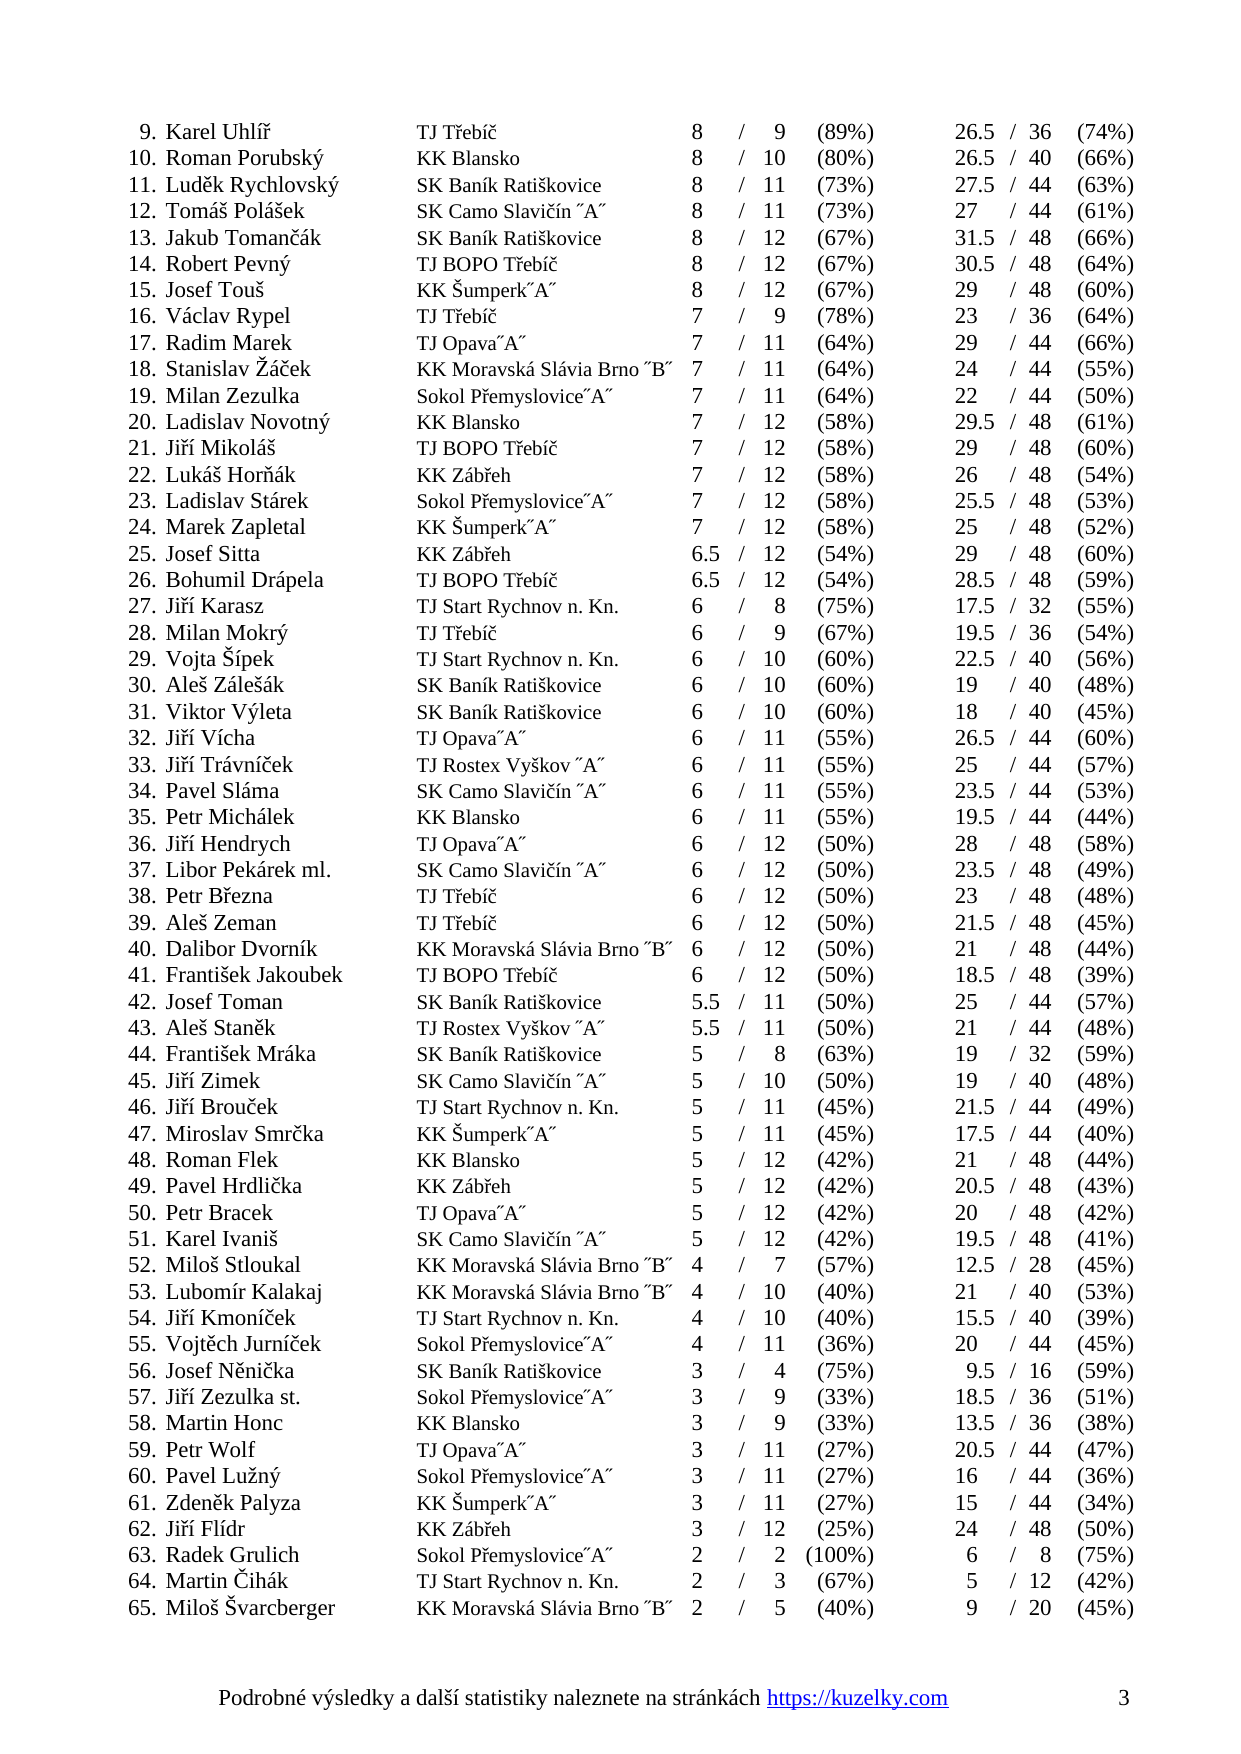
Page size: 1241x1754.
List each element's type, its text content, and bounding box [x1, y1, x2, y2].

text 33. Jiří Trávníček TJ Rostex Vyškov ˝A˝ 6 / 11 (55%) 25 / 44 (57%) [106, 751, 1134, 777]
text 51. Karel Ivaniš SK Camo Slavičín ˝A˝ 5 / 12 (42%) 19.5 / 48 (41%) [106, 1225, 1134, 1251]
text 41. František Jakoubek TJ BOPO Třebíč 6 / 12 (50%) 18.5 / 48 (39%) [106, 961, 1134, 988]
text 32. Jiří Vícha TJ Opava˝A˝ 6 / 11 (55%) 26.5 / 44 (60%) [106, 724, 1134, 751]
text 26. Bohumil Drápela TJ BOPO Třebíč 6.5 / 12 (54%) 28.5 / 48 (59%) [106, 566, 1134, 592]
text 12. Tomáš Polášek SK Camo Slavičín ˝A˝ 8 / 11 (73%) 27 / 44 (61%) [106, 197, 1134, 223]
text 11. Luděk Rychlovský SK Baník Ratiškovice 8 / 11 (73%) 27.5 / 44 (63%) [106, 171, 1134, 197]
text 56. Josef Něnička SK Baník Ratiškovice 3 / 4 (75%) 9.5 / 16 (59%) [106, 1357, 1134, 1383]
text 18. Stanislav Žáček KK Moravská Slávia Brno ˝B˝ 7 / 11 (64%) 24 / 44 (55%) [106, 355, 1134, 382]
text 42. Josef Toman SK Baník Ratiškovice 5.5 / 11 (50%) 25 / 44 (57%) [106, 988, 1134, 1014]
text 23. Ladislav Stárek Sokol Přemyslovice˝A˝ 7 / 12 (58%) 25.5 / 48 (53%) [106, 487, 1134, 513]
text 64. Martin Čihák TJ Start Rychnov n. Kn. 2 / 3 (67%) 5 / 12 (42%) [106, 1568, 1134, 1594]
text 50. Petr Bracek TJ Opava˝A˝ 5 / 12 (42%) 20 / 48 (42%) [106, 1199, 1134, 1225]
text 65. Miloš Švarcberger KK Moravská Slávia Brno ˝B˝ 2 / 5 (40%) 9 / 20 (45%) [106, 1594, 1134, 1620]
text 10. Roman Porubský KK Blansko 8 / 10 (80%) 26.5 / 40 (66%) [106, 144, 1134, 171]
text 19. Milan Zezulka Sokol Přemyslovice˝A˝ 7 / 11 (64%) 22 / 44 (50%) [106, 382, 1134, 408]
text 34. Pavel Sláma SK Camo Slavičín ˝A˝ 6 / 11 (55%) 23.5 / 44 (53%) [106, 777, 1134, 803]
text 48. Roman Flek KK Blansko 5 / 12 (42%) 21 / 48 (44%) [106, 1146, 1134, 1172]
text 37. Libor Pekárek ml. SK Camo Slavičín ˝A˝ 6 / 12 (50%) 23.5 / 48 (49%) [106, 856, 1134, 882]
text 53. Lubomír Kalakaj KK Moravská Slávia Brno ˝B˝ 4 / 10 (40%) 21 / 40 (53%) [106, 1278, 1134, 1304]
text 49. Pavel Hrdlička KK Zábřeh 5 / 12 (42%) 20.5 / 48 (43%) [106, 1172, 1134, 1199]
text 15. Josef Touš KK Šumperk˝A˝ 8 / 12 (67%) 29 / 48 (60%) [106, 276, 1134, 303]
text 52. Miloš Stloukal KK Moravská Slávia Brno ˝B˝ 4 / 7 (57%) 12.5 / 28 (45%) [106, 1251, 1134, 1278]
text 39. Aleš Zeman TJ Třebíč 6 / 12 (50%) 21.5 / 48 (45%) [106, 909, 1134, 935]
text 57. Jiří Zezulka st. Sokol Přemyslovice˝A˝ 3 / 9 (33%) 18.5 / 36 (51%) [106, 1383, 1134, 1409]
text 24. Marek Zapletal KK Šumperk˝A˝ 7 / 12 (58%) 25 / 48 (52%) [106, 513, 1134, 540]
text 14. Robert Pevný TJ BOPO Třebíč 8 / 12 (67%) 30.5 / 48 (64%) [106, 250, 1134, 276]
text 59. Petr Wolf TJ Opava˝A˝ 3 / 11 (27%) 20.5 / 44 (47%) [106, 1436, 1134, 1462]
text 30. Aleš Zálešák SK Baník Ratiškovice 6 / 10 (60%) 19 / 40 (48%) [106, 672, 1134, 698]
text 22. Lukáš Horňák KK Zábřeh 7 / 12 (58%) 26 / 48 (54%) [106, 461, 1134, 487]
text 43. Aleš Staněk TJ Rostex Vyškov ˝A˝ 5.5 / 11 (50%) 21 / 44 (48%) [106, 1014, 1134, 1041]
text 25. Josef Sitta KK Zábřeh 6.5 / 12 (54%) 29 / 48 (60%) [106, 540, 1134, 566]
text 45. Jiří Zimek SK Camo Slavičín ˝A˝ 5 / 10 (50%) 19 / 40 (48%) [106, 1067, 1134, 1093]
text 17. Radim Marek TJ Opava˝A˝ 7 / 11 (64%) 29 / 44 (66%) [106, 329, 1134, 355]
text 44. František Mráka SK Baník Ratiškovice 5 / 8 (63%) 19 / 32 (59%) [106, 1041, 1134, 1067]
text 13. Jakub Tomančák SK Baník Ratiškovice 8 / 12 (67%) 31.5 / 48 (66%) [106, 223, 1134, 250]
text 63. Radek Grulich Sokol Přemyslovice˝A˝ 2 / 2 (100%) 6 / 8 (75%) [106, 1541, 1134, 1568]
text 60. Pavel Lužný Sokol Přemyslovice˝A˝ 3 / 11 (27%) 16 / 44 (36%) [106, 1462, 1134, 1488]
text 36. Jiří Hendrych TJ Opava˝A˝ 6 / 12 (50%) 28 / 48 (58%) [106, 830, 1134, 856]
text 35. Petr Michálek KK Blansko 6 / 11 (55%) 19.5 / 44 (44%) [106, 803, 1134, 830]
text 62. Jiří Flídr KK Zábřeh 3 / 12 (25%) 24 / 48 (50%) [106, 1515, 1134, 1541]
text 54. Jiří Kmoníček TJ Start Rychnov n. Kn. 4 / 10 (40%) 15.5 / 40 (39%) [106, 1304, 1134, 1330]
text 28. Milan Mokrý TJ Třebíč 6 / 9 (67%) 19.5 / 36 (54%) [106, 619, 1134, 645]
text 47. Miroslav Smrčka KK Šumperk˝A˝ 5 / 11 (45%) 17.5 / 44 (40%) [106, 1119, 1134, 1146]
text 55. Vojtěch Jurníček Sokol Přemyslovice˝A˝ 4 / 11 (36%) 20 / 44 (45%) [106, 1330, 1134, 1357]
text 27. Jiří Karasz TJ Start Rychnov n. Kn. 6 / 8 (75%) 17.5 / 32 (55%) [106, 592, 1134, 619]
text 9. Karel Uhlíř TJ Třebíč 8 / 9 (89%) 26.5 / 36 (74%) [106, 118, 1134, 144]
text 38. Petr Března TJ Třebíč 6 / 12 (50%) 23 / 48 (48%) [106, 882, 1134, 909]
text 29. Vojta Šípek TJ Start Rychnov n. Kn. 6 / 10 (60%) 22.5 / 40 (56%) [106, 645, 1134, 672]
text 20. Ladislav Novotný KK Blansko 7 / 12 (58%) 29.5 / 48 (61%) [106, 408, 1134, 434]
text 16. Václav Rypel TJ Třebíč 7 / 9 (78%) 23 / 36 (64%) [106, 303, 1134, 329]
text 31. Viktor Výleta SK Baník Ratiškovice 6 / 10 (60%) 18 / 40 (45%) [106, 698, 1134, 724]
text 46. Jiří Brouček TJ Start Rychnov n. Kn. 5 / 11 (45%) 21.5 / 44 (49%) [106, 1093, 1134, 1119]
text 61. Zdeněk Palyza KK Šumperk˝A˝ 3 / 11 (27%) 15 / 44 (34%) [106, 1488, 1134, 1515]
text 40. Dalibor Dvorník KK Moravská Slávia Brno ˝B˝ 6 / 12 (50%) 21 / 48 (44%) [106, 935, 1134, 961]
text 58. Martin Honc KK Blansko 3 / 9 (33%) 13.5 / 36 (38%) [106, 1409, 1134, 1436]
text 21. Jiří Mikoláš TJ BOPO Třebíč 7 / 12 (58%) 29 / 48 (60%) [106, 434, 1134, 461]
